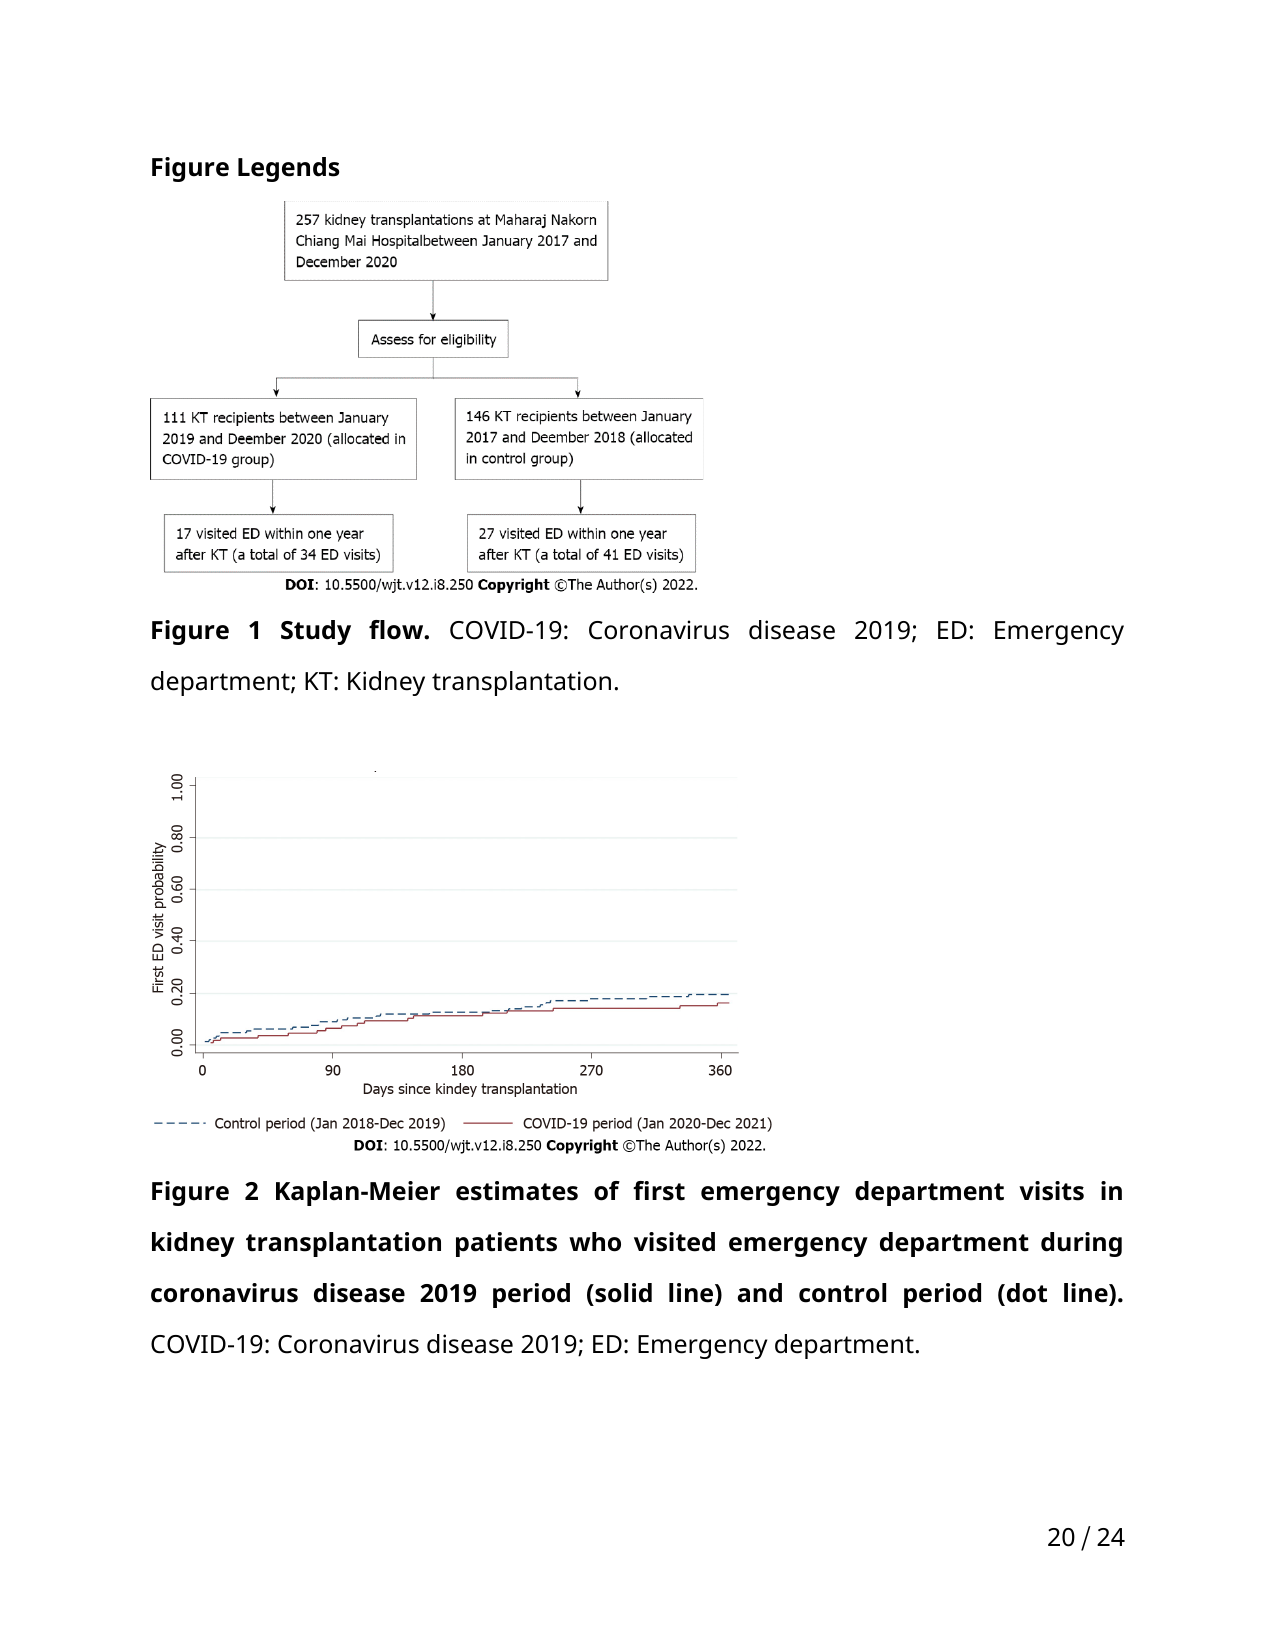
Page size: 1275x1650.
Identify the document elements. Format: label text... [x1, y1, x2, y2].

text Figure 2 Kaplan-Meier estimates of first emergency department visits in kidney transplantation patients who visited emergency department during coronavirus disease 2019 period (solid line) and control period (dot line). COVID-19: Coronavirus disease 2019; ED: Emergency department. [150, 1173, 1125, 1360]
picture [150, 765, 782, 1159]
picture [150, 201, 704, 598]
text Figure Legends [150, 150, 1125, 184]
text Figure 1 Study flow. COVID-19: Coronavirus disease 2019; ED: Emergency department; KT: Kidney transplantation. [150, 612, 1125, 697]
